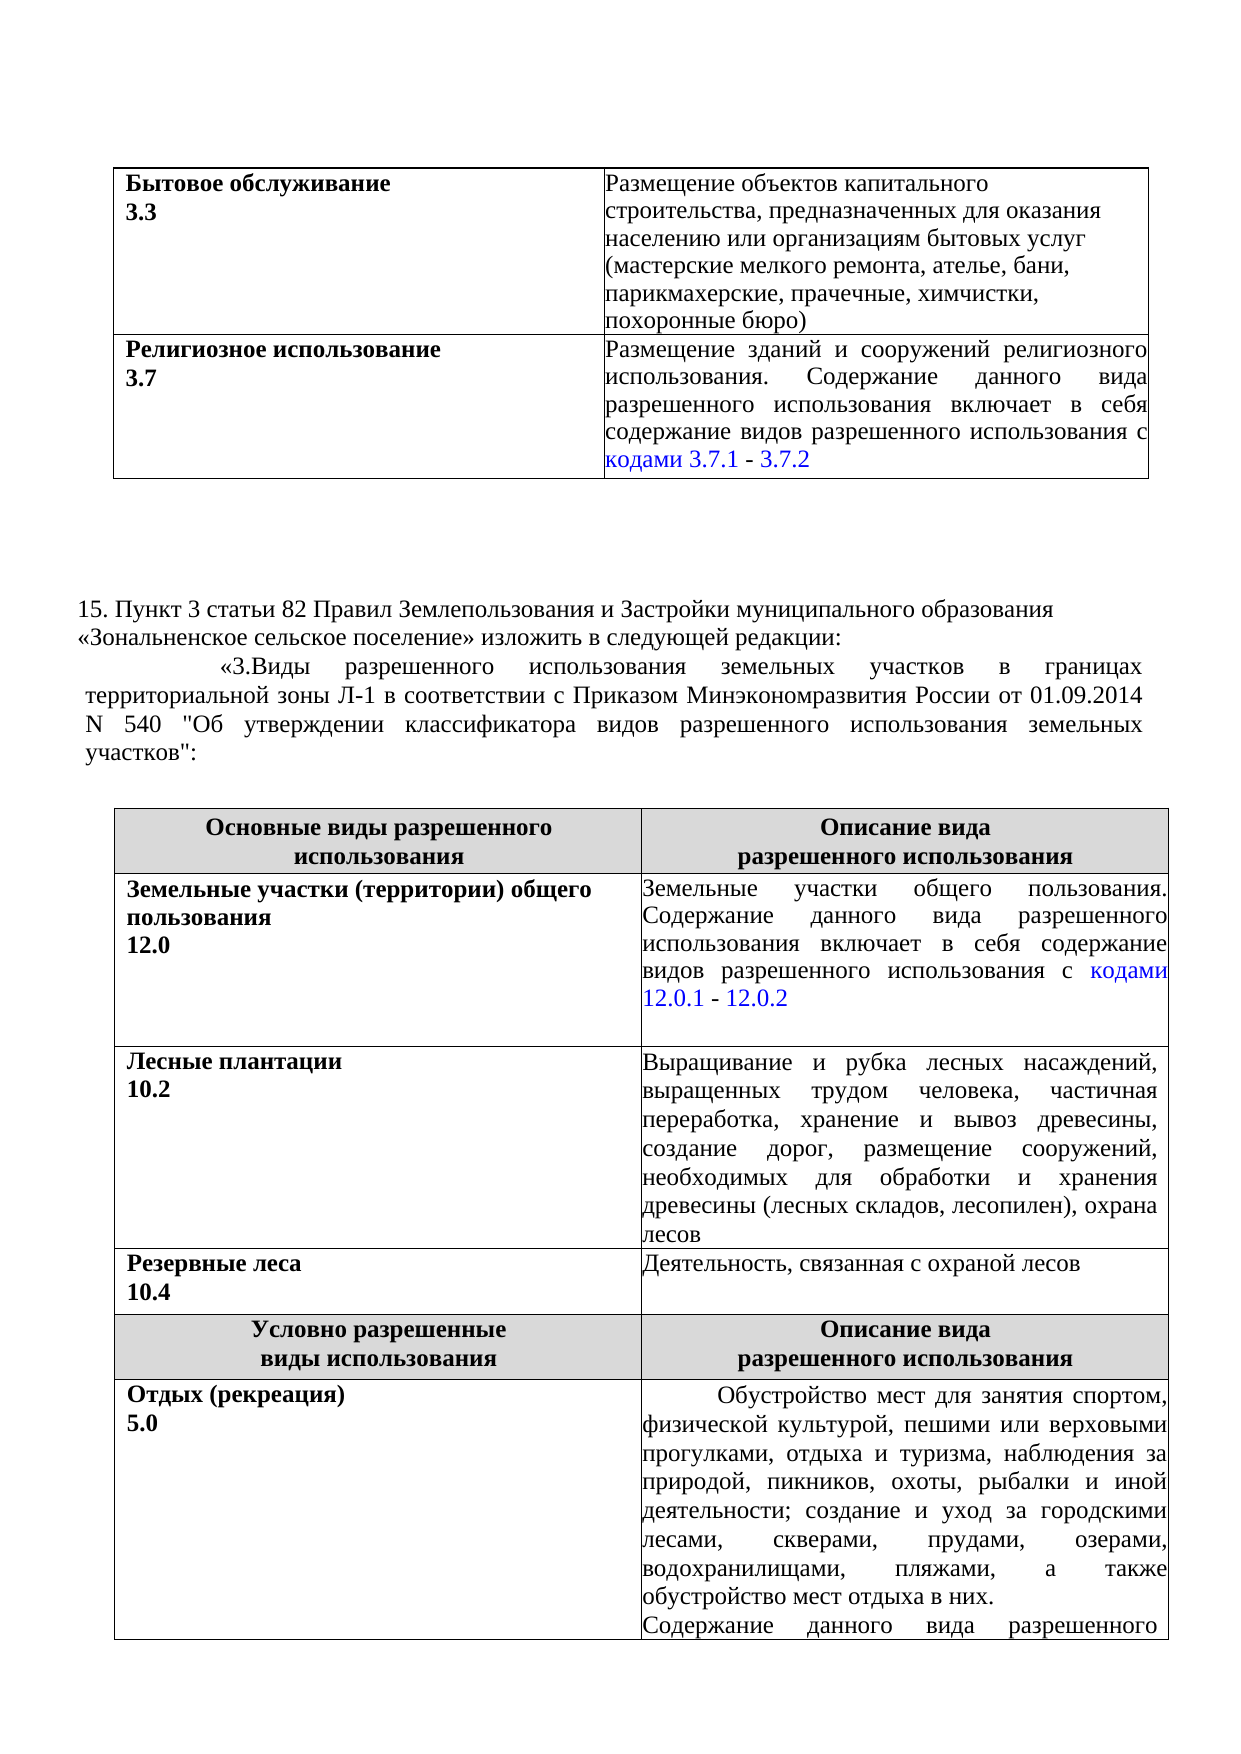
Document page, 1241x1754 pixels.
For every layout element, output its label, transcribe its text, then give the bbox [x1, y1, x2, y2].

table_header Бытовое обслуживание 3.3 [114, 169, 604, 334]
table_cell Резервные леса 10.4 [115, 1249, 641, 1313]
table_cell Лесные плантации 10.2 [115, 1047, 641, 1248]
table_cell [115, 1380, 641, 1639]
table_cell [642, 1380, 1168, 1639]
table_cell Деятельность, связанная с охраной лесов [642, 1249, 1168, 1313]
table_cell Описание вида разрешенного использования [642, 1315, 1168, 1379]
table_cell Условно разрешенные виды использования [115, 1315, 641, 1379]
table_cell Религиозное использование 3.7 [114, 335, 604, 478]
table_cell Выращивание и рубка лесных насаждений, выращенных трудом человека, частичная переработка, хранение и вывоз древесины, создание дорог, размещение сооружений, необходимых для обработки и хранения древесины (лесных складов, лесопилен), охрана лесов [642, 1047, 1168, 1248]
table_header Основные виды разрешенного использования [115, 809, 641, 873]
table_header Размещение объектов капитального строительства, предназначенных для оказания населению или организациям бытовых услуг (мастерские мелкого ремонта, ателье, бани, парикмахерские, прачечные, химчистки, похоронные бюро) [605, 169, 1148, 334]
table_header Описание вида разрешенного использования [642, 809, 1168, 873]
table_cell Земельные участки (территории) общего пользования 12.0 [115, 874, 641, 1046]
table_cell Земельные участки общего пользования. Содержание данного вида разрешенного использования включает в себя содержание видов разрешенного использования с кодами 12.0.1 - 12.0.2 [642, 874, 1168, 1046]
text 15. Пункт 3 статьи 82 Правил Землепользования и Застройки муниципального образования «Зональненское сельское поселение» изложить в следующей редакции: [77, 594, 1198, 651]
table_cell Размещение зданий и сооружений религиозного использования. Содержание данного вида разрешенного использования включает в себя содержание видов разрешенного использования с кодами 3.7.1 - 3.7.2 [605, 335, 1148, 478]
text «3.Виды разрешенного использования земельных участков в границах территориальной зоны Л-1 в соответствии с Приказом Минэкономразвития России от 01.09.2014 N 540 "Об утверждении классификатора видов разрешенного использования земельных участков": [85, 651, 1143, 766]
